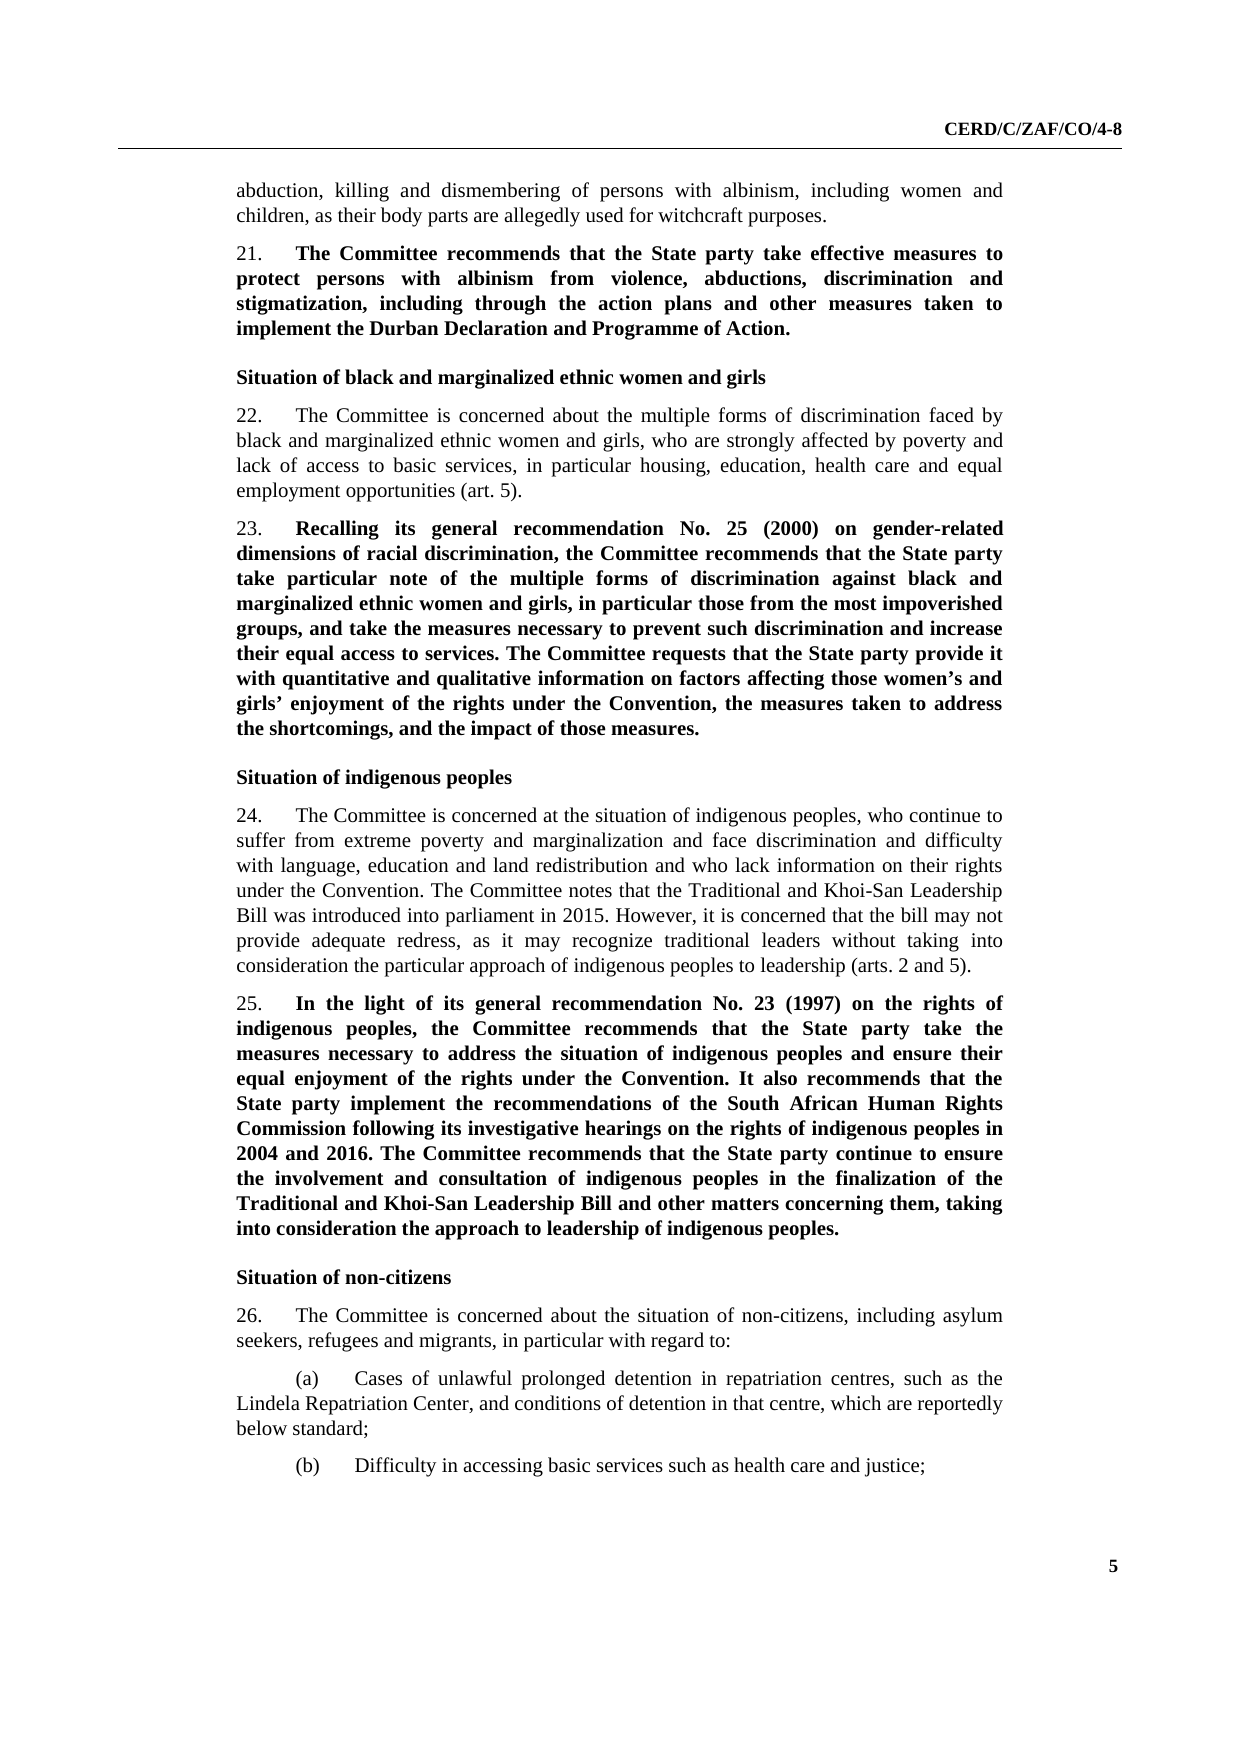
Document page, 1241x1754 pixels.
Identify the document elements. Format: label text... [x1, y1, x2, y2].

text Situation of non-citizens [118, 1265, 1004, 1290]
text Situation of black and marginalized ethnic women and girls [118, 365, 1004, 390]
text 24. The Committee is concerned at the situation of indigenous peoples, who continue to suffer from extreme poverty and marginalization and face discrimination and difficulty with language, education and land redistribution and who lack information on their rights under the Convention. The Committee notes that the Traditional and Khoi-San Leadership Bill was introduced into parliament in 2015. However, it is concerned that the bill may not provide adequate redress, as it may recognize traditional leaders without taking into consideration the particular approach of indigenous peoples to leadership (arts. 2 and 5). [236, 802, 1004, 977]
text 25. In the light of its general recommendation No. 23 (1997) on the rights of indigenous peoples, the Committee recommends that the State party take the measures necessary to address the situation of indigenous peoples and ensure their equal enjoyment of the rights under the Convention. It also recommends that the State party implement the recommendations of the South African Human Rights Commission following its investigative hearings on the rights of indigenous peoples in 2004 and 2016. The Committee recommends that the State party continue to ensure the involvement and consultation of indigenous peoples in the finalization of the Traditional and Khoi-San Leadership Bill and other matters concerning them, taking into consideration the approach to leadership of indigenous peoples. [236, 990, 1004, 1240]
text (b) Difficulty in accessing basic services such as health care and justice; [236, 1452, 1004, 1477]
text 21. The Committee recommends that the State party take effective measures to protect persons with albinism from violence, abductions, discrimination and stigmatization, including through the action plans and other measures taken to implement the Durban Declaration and Programme of Action. [236, 240, 1004, 340]
text 26. The Committee is concerned about the situation of non-citizens, including asylum seekers, refugees and migrants, in particular with regard to: [236, 1302, 1004, 1352]
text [236, 177, 1004, 227]
text 23. Recalling its general recommendation No. 25 (2000) on gender-related dimensions of racial discrimination, the Committee recommends that the State party take particular note of the multiple forms of discrimination against black and marginalized ethnic women and girls, in particular those from the most impoverished groups, and take the measures necessary to prevent such discrimination and increase their equal access to services. The Committee requests that the State party provide it with quantitative and qualitative information on factors affecting those women’s and girls’ enjoyment of the rights under the Convention, the measures taken to address the shortcomings, and the impact of those measures. [236, 515, 1004, 740]
text Situation of indigenous peoples [118, 765, 1004, 790]
text 22. The Committee is concerned about the multiple forms of discrimination faced by black and marginalized ethnic women and girls, who are strongly affected by poverty and lack of access to basic services, in particular housing, education, health care and equal employment opportunities (art. 5). [236, 402, 1004, 502]
text (a) Cases of unlawful prolonged detention in repatriation centres, such as the Lindela Repatriation Center, and conditions of detention in that centre, which are reportedly below standard; [236, 1365, 1004, 1440]
